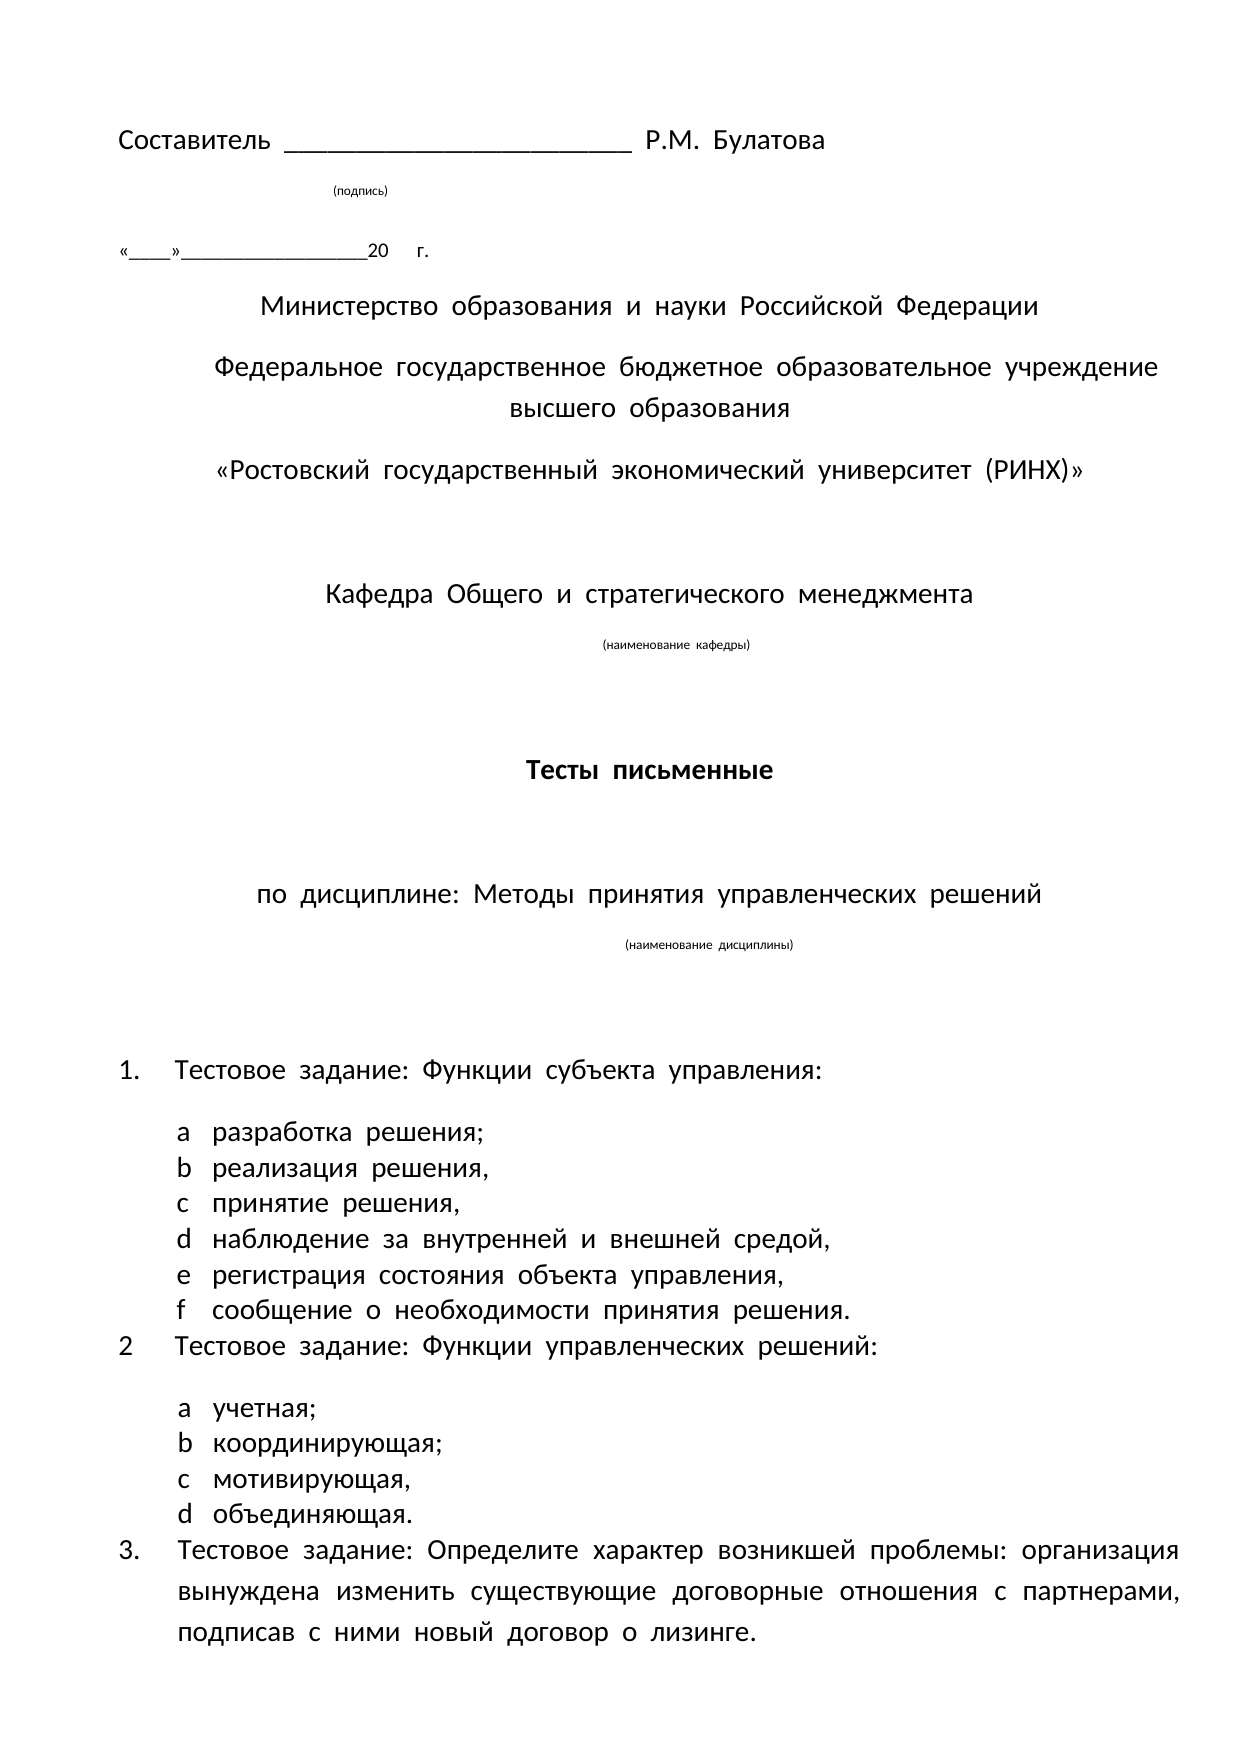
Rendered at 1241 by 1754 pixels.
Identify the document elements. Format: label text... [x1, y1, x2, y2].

text по дисциплине: Методы принятия управленческих решений [118, 875, 1181, 911]
text (наименование дисциплины) [118, 937, 1181, 965]
list учетная; [177, 1389, 1181, 1424]
list координирующая; [177, 1424, 1181, 1460]
text 1. Тестовое задание: Функции субъекта управления: [118, 1051, 1181, 1087]
text Министерство образования и науки Российской Федерации [118, 287, 1181, 322]
text Федеральное государственное бюджетное образовательное учреждение высшего образования [118, 348, 1181, 425]
text «Ростовский государственный экономический университет (РИНХ)» [118, 451, 1181, 487]
text (подпись) [118, 183, 1181, 211]
list объединяющая. [177, 1496, 1181, 1531]
list сообщение о необходимости принятия решения. [176, 1291, 1181, 1327]
list наблюдение за внутренней и внешней средой, [176, 1220, 1181, 1256]
list разработка решения; [176, 1113, 1181, 1149]
text (наименование кафедры) [118, 637, 1181, 664]
text Кафедра Общего и стратегического менеджмента [118, 575, 1181, 610]
text Тесты письменные [118, 751, 1181, 787]
text 2 Тестовое задание: Функции управленческих решений: [118, 1327, 1181, 1363]
list мотивирующая, [177, 1460, 1181, 1496]
list регистрация состояния объекта управления, [176, 1256, 1181, 1291]
text 3. Тестовое задание: Определите характер возникшей проблемы: организация вынуждена изменить существующие договорные отношения с партнерами, подписав с ними новый договор о лизинге. [118, 1531, 1181, 1649]
list принятие решения, [176, 1184, 1181, 1220]
list реализация решения, [176, 1149, 1181, 1184]
text «____»__________________20 г. [118, 237, 1181, 262]
text Составитель ________________________ Р.М. Булатова [118, 121, 1181, 156]
